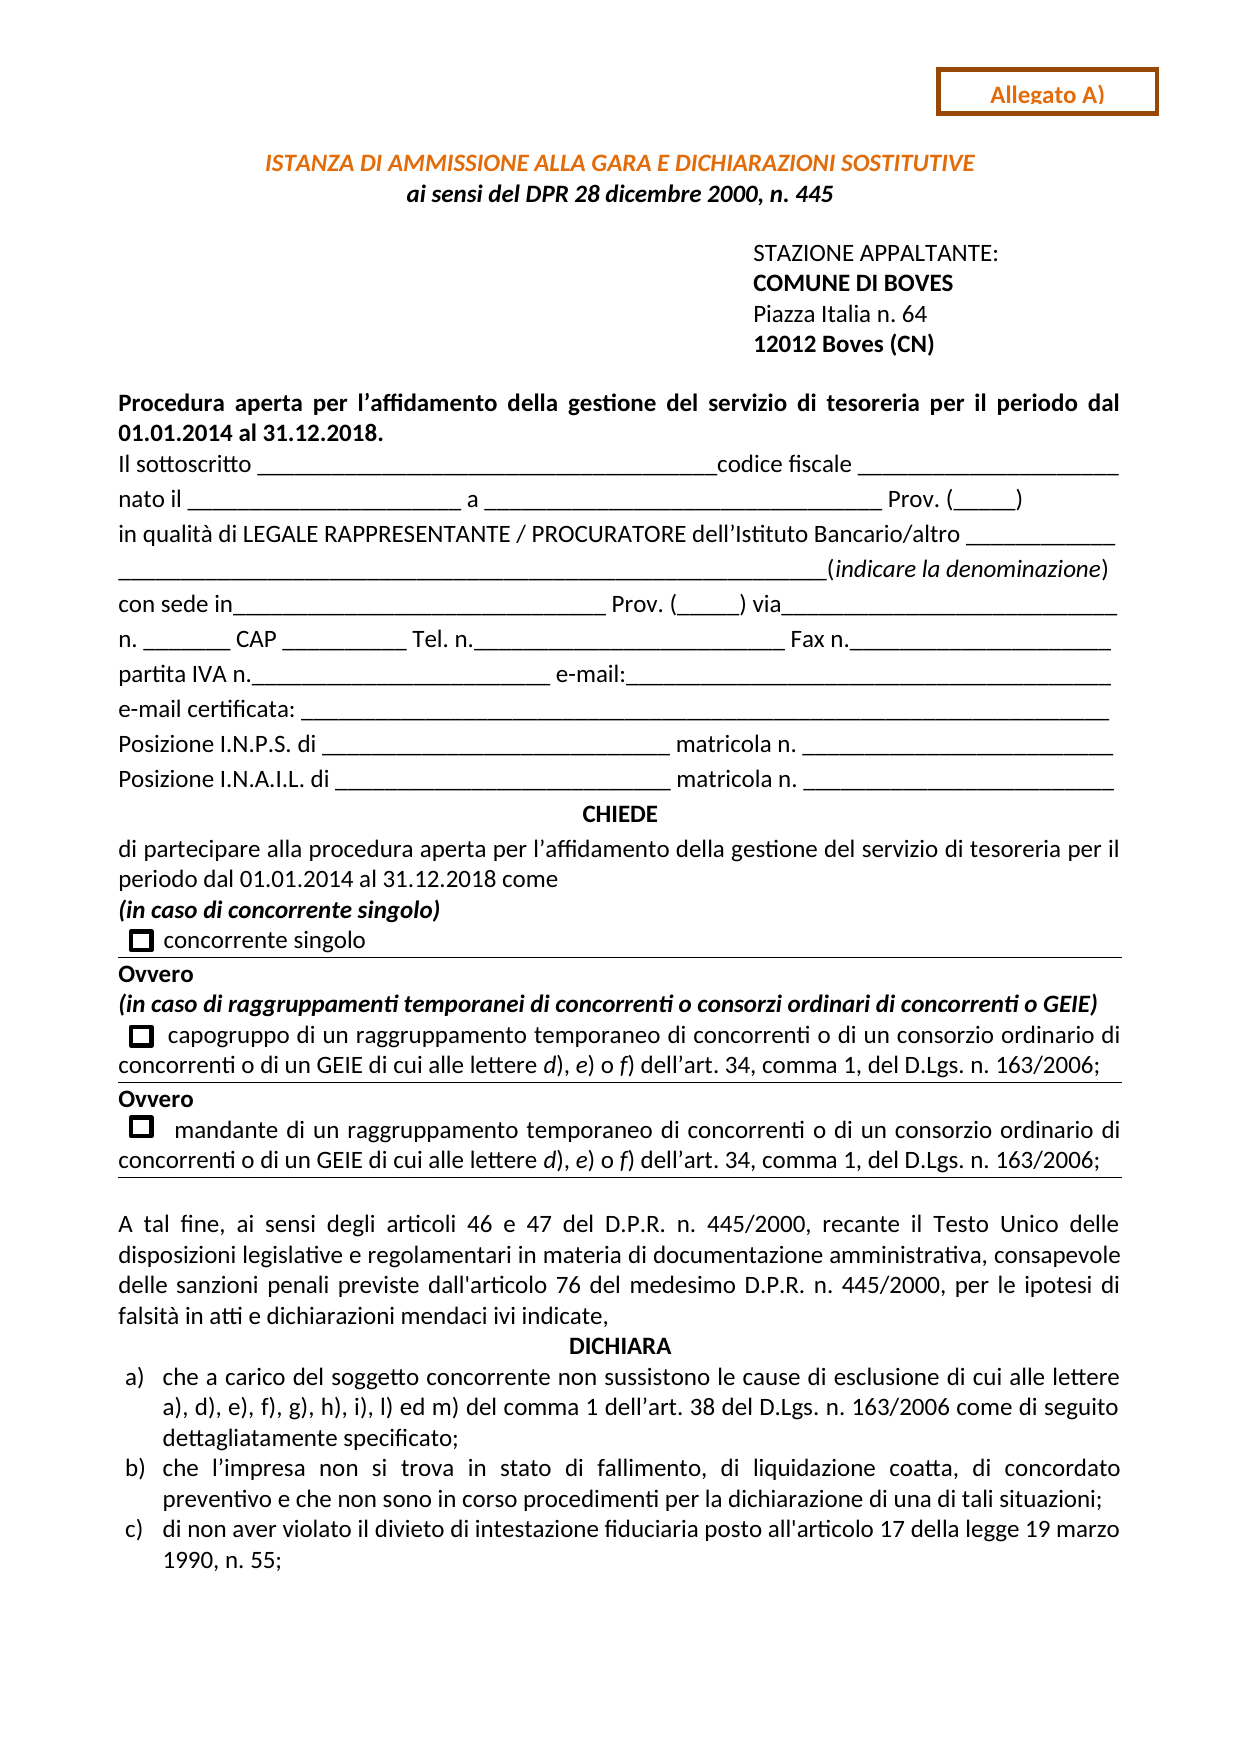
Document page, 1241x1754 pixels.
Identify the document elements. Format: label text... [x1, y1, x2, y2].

text capogruppo di un raggruppamento temporaneo di concorrenti o di un consorzio ordinario di concorrenti o di un GEIE di cui alle lettere d), e) o f) dell’art. 34, comma 1, del D.Lgs. n. 163/2006; [118, 1019, 1122, 1082]
list che a carico del soggetto concorrente non sussistono le cause di esclusione di cui alle lettere a), d), e), f), g), h), i), l) ed m) del comma 1 dell’art. 38 del D.Lgs. n. 163/2006 come di seguito dettagliatamente specificato; [125, 1361, 1122, 1453]
text Il sottoscritto _____________________________________codice fiscale _____________________ [118, 448, 1122, 478]
text 12012 Boves (CN) [118, 328, 1122, 359]
text Ovvero [118, 1083, 1122, 1114]
text (in caso di raggruppamenti temporanei di concorrenti o consorzi ordinari di concorrenti o GEIE) [118, 988, 1122, 1019]
text concorrente singolo [118, 924, 1122, 957]
text nato il ______________________ a ________________________________ Prov. (_____) [118, 483, 1122, 513]
text in qualità di LEGALE RAPPRESENTANTE / PROCURATORE dell’Istituto Bancario/altro ____________ [118, 518, 1122, 548]
text (in caso di concorrente singolo) [118, 894, 1122, 924]
text A tal fine, ai sensi degli articoli 46 e 47 del D.P.R. n. 445/2000, recante il Testo Unico delle disposizioni legislative e regolamentari in materia di documentazione amministrativa, consapevole delle sanzioni penali previste dall'articolo 76 del medesimo D.P.R. n. 445/2000, per le ipotesi di falsità in atti e dichiarazioni mendaci ivi indicate, [118, 1208, 1122, 1331]
text ISTANZA DI AMMISSIONE ALLA GARA E DICHIARAZIONI SOSTITUTIVE [118, 148, 1122, 178]
text mandante di un raggruppamento temporaneo di concorrenti o di un consorzio ordinario di concorrenti o di un GEIE di cui alle lettere d), e) o f) dell’art. 34, comma 1, del D.Lgs. n. 163/2006; [118, 1114, 1122, 1177]
text partita IVA n.________________________ e-mail:_______________________________________ [118, 658, 1122, 688]
text di partecipare alla procedura aperta per l’affidamento della gestione del servizio di tesoreria per il periodo dal 01.01.2014 al 31.12.2018 come [118, 833, 1122, 894]
text Posizione I.N.A.I.L. di ___________________________ matricola n. _________________________ [118, 763, 1122, 793]
text Piazza Italia n. 64 [118, 298, 1122, 328]
list che l’impresa non si trova in stato di fallimento, di liquidazione coatta, di concordato preventivo e che non sono in corso procedimenti per la dichiarazione di una di tali situazioni; [125, 1453, 1122, 1514]
text con sede in______________________________ Prov. (_____) via___________________________ n. _______ CAP __________ Tel. n._________________________ Fax n._____________________ [118, 588, 1122, 653]
text _________________________________________________________(indicare la denominazione) [118, 553, 1122, 583]
text Ovvero [118, 958, 1122, 988]
text ai sensi del DPR 28 dicembre 2000, n. 445 [118, 178, 1122, 209]
text STAZIONE APPALTANTE: [118, 237, 1122, 267]
list di non aver violato il divieto di intestazione fiduciaria posto all'articolo 17 della legge 19 marzo 1990, n. 55; [125, 1514, 1122, 1575]
text COMUNE DI BOVES [118, 267, 1122, 298]
text Procedura aperta per l’affidamento della gestione del servizio di tesoreria per il periodo dal 01.01.2014 al 31.12.2018. [118, 387, 1122, 448]
text DICHIARA [118, 1331, 1122, 1361]
text Posizione I.N.P.S. di ____________________________ matricola n. _________________________ [118, 728, 1122, 758]
text e-mail certificata: _________________________________________________________________ [118, 693, 1122, 723]
text CHIEDE [118, 798, 1122, 828]
